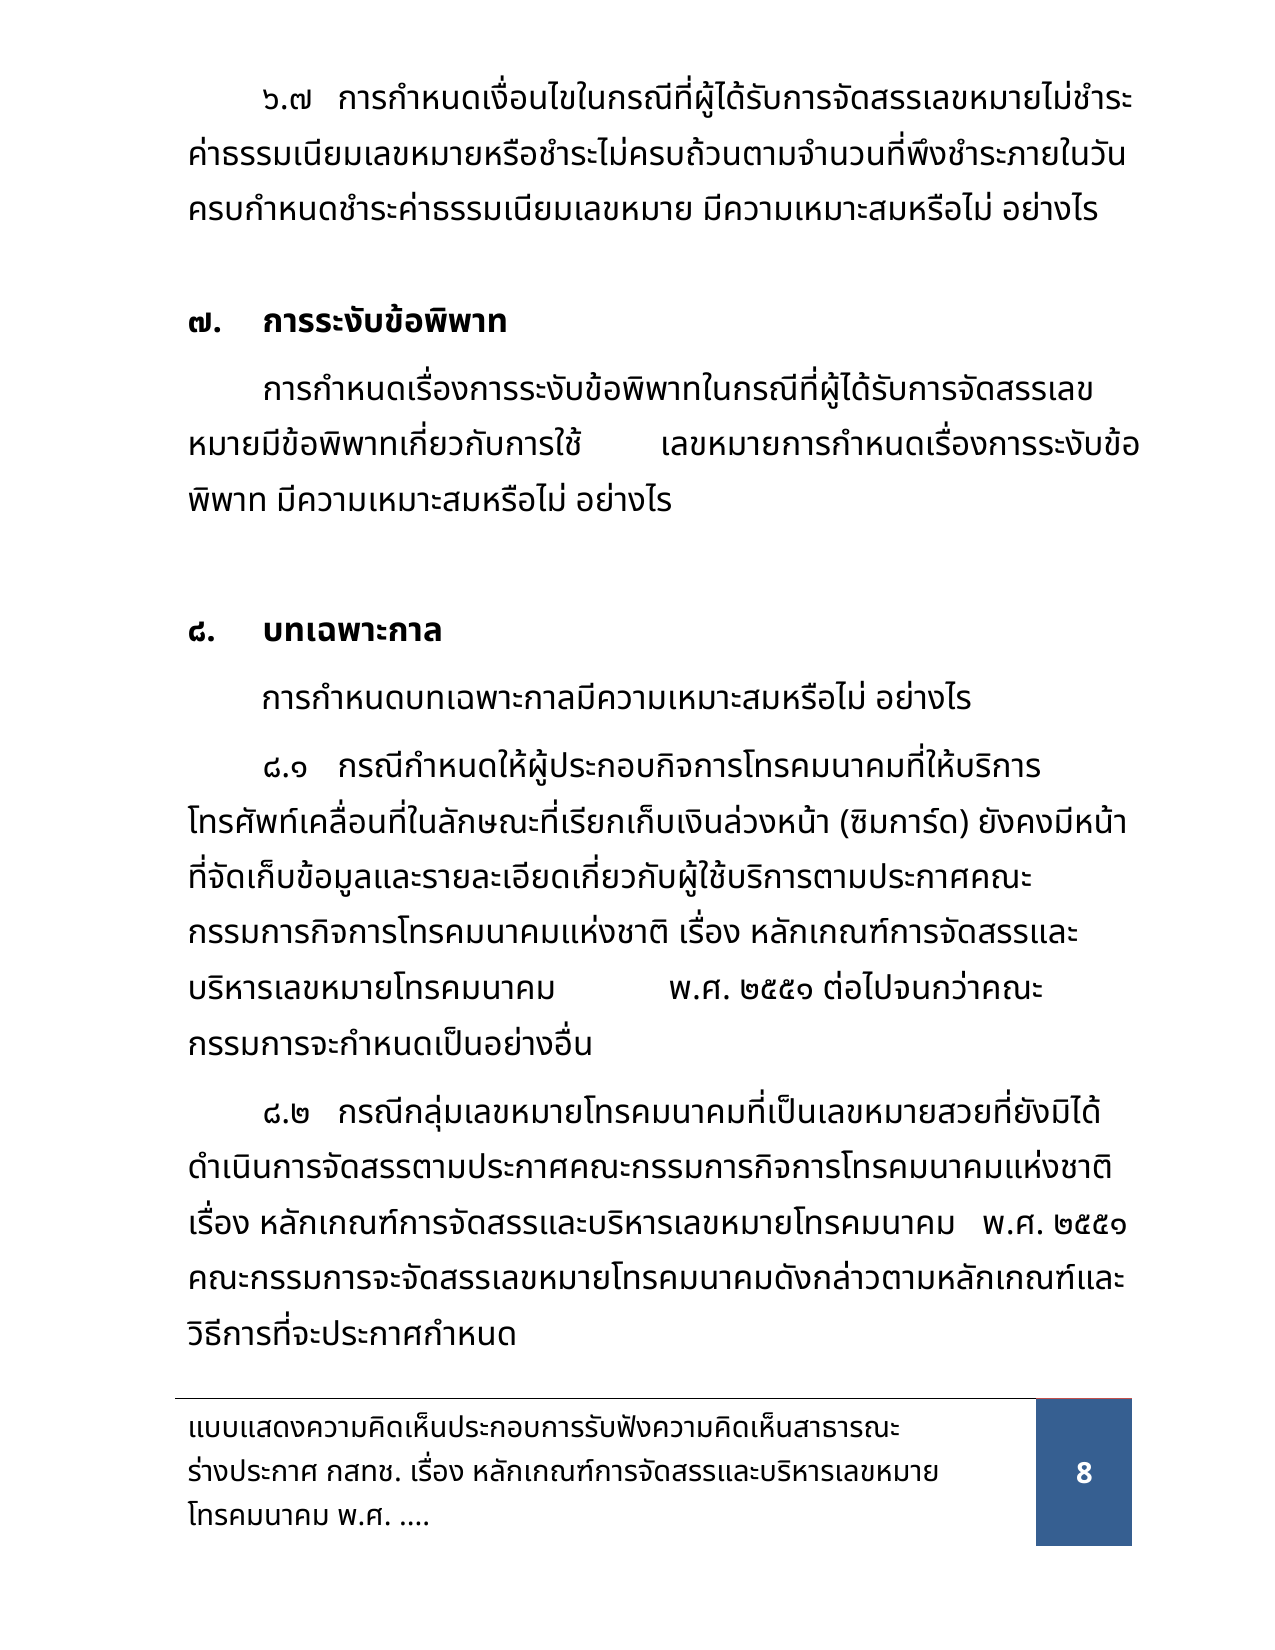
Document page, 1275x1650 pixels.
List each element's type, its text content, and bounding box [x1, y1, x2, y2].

text ๘.๒ กรณีกลุ่มเลขหมายโทรคมนาคมที่เป็นเลขหมายสวยที่ยังมิได้ดำเนินการจัดสรรตามประกาศคณะกรรมการกิจการโทรคมนาคมแห่งชาติ เรื่อง หลักเกณฑ์การจัดสรรและบริหารเลขหมายโทรคมนาคม พ.ศ. ๒๕๕๑ คณะกรรมการจะจัดสรรเลขหมายโทรคมนาคมดังกล่าวตามหลักเกณฑ์และวิธีการที่จะประกาศกำหนด [187, 1087, 1144, 1360]
text ๖.๗ การกำหนดเงื่อนไขในกรณีที่ผู้ได้รับการจัดสรรเลขหมายไม่ชำระค่าธรรมเนียมเลขหมายหรือชำระไม่ครบถ้วนตามจำนวนที่พึงชำระภายในวันครบกำหนดชำระค่าธรรมเนียมเลขหมาย มีความเหมาะสมหรือไม่ อย่างไร [187, 74, 1144, 235]
text ๘.๑ กรณีกำหนดให้ผู้ประกอบกิจการโทรคมนาคมที่ให้บริการโทรศัพท์เคลื่อนที่ในลักษณะที่เรียกเก็บเงินล่วงหน้า (ซิมการ์ด) ยังคงมีหน้าที่จัดเก็บข้อมูลและรายละเอียดเกี่ยวกับผู้ใช้บริการตามประกาศคณะกรรมการกิจการโทรคมนาคมแห่งชาติ เรื่อง หลักเกณฑ์การจัดสรรและบริหารเลขหมายโทรคมนาคม พ.ศ. ๒๕๕๑ ต่อไปจนกว่าคณะกรรมการจะกำหนดเป็นอย่างอื่น [187, 742, 1144, 1070]
text การกำหนดบทเฉพาะกาลมีความเหมาะสมหรือไม่ อย่างไร [187, 674, 1144, 724]
text ๘. บทเฉพาะกาล [187, 606, 1144, 656]
text การกำหนดเรื่องการระงับข้อพิพาทในกรณีที่ผู้ได้รับการจัดสรรเลขหมายมีข้อพิพาทเกี่ยวกับการใช้ เลขหมายการกำหนดเรื่องการระงับข้อพิพาท มีความเหมาะสมหรือไม่ อย่างไร [187, 365, 1144, 526]
text ๗. การระงับข้อพิพาท [187, 297, 1144, 347]
